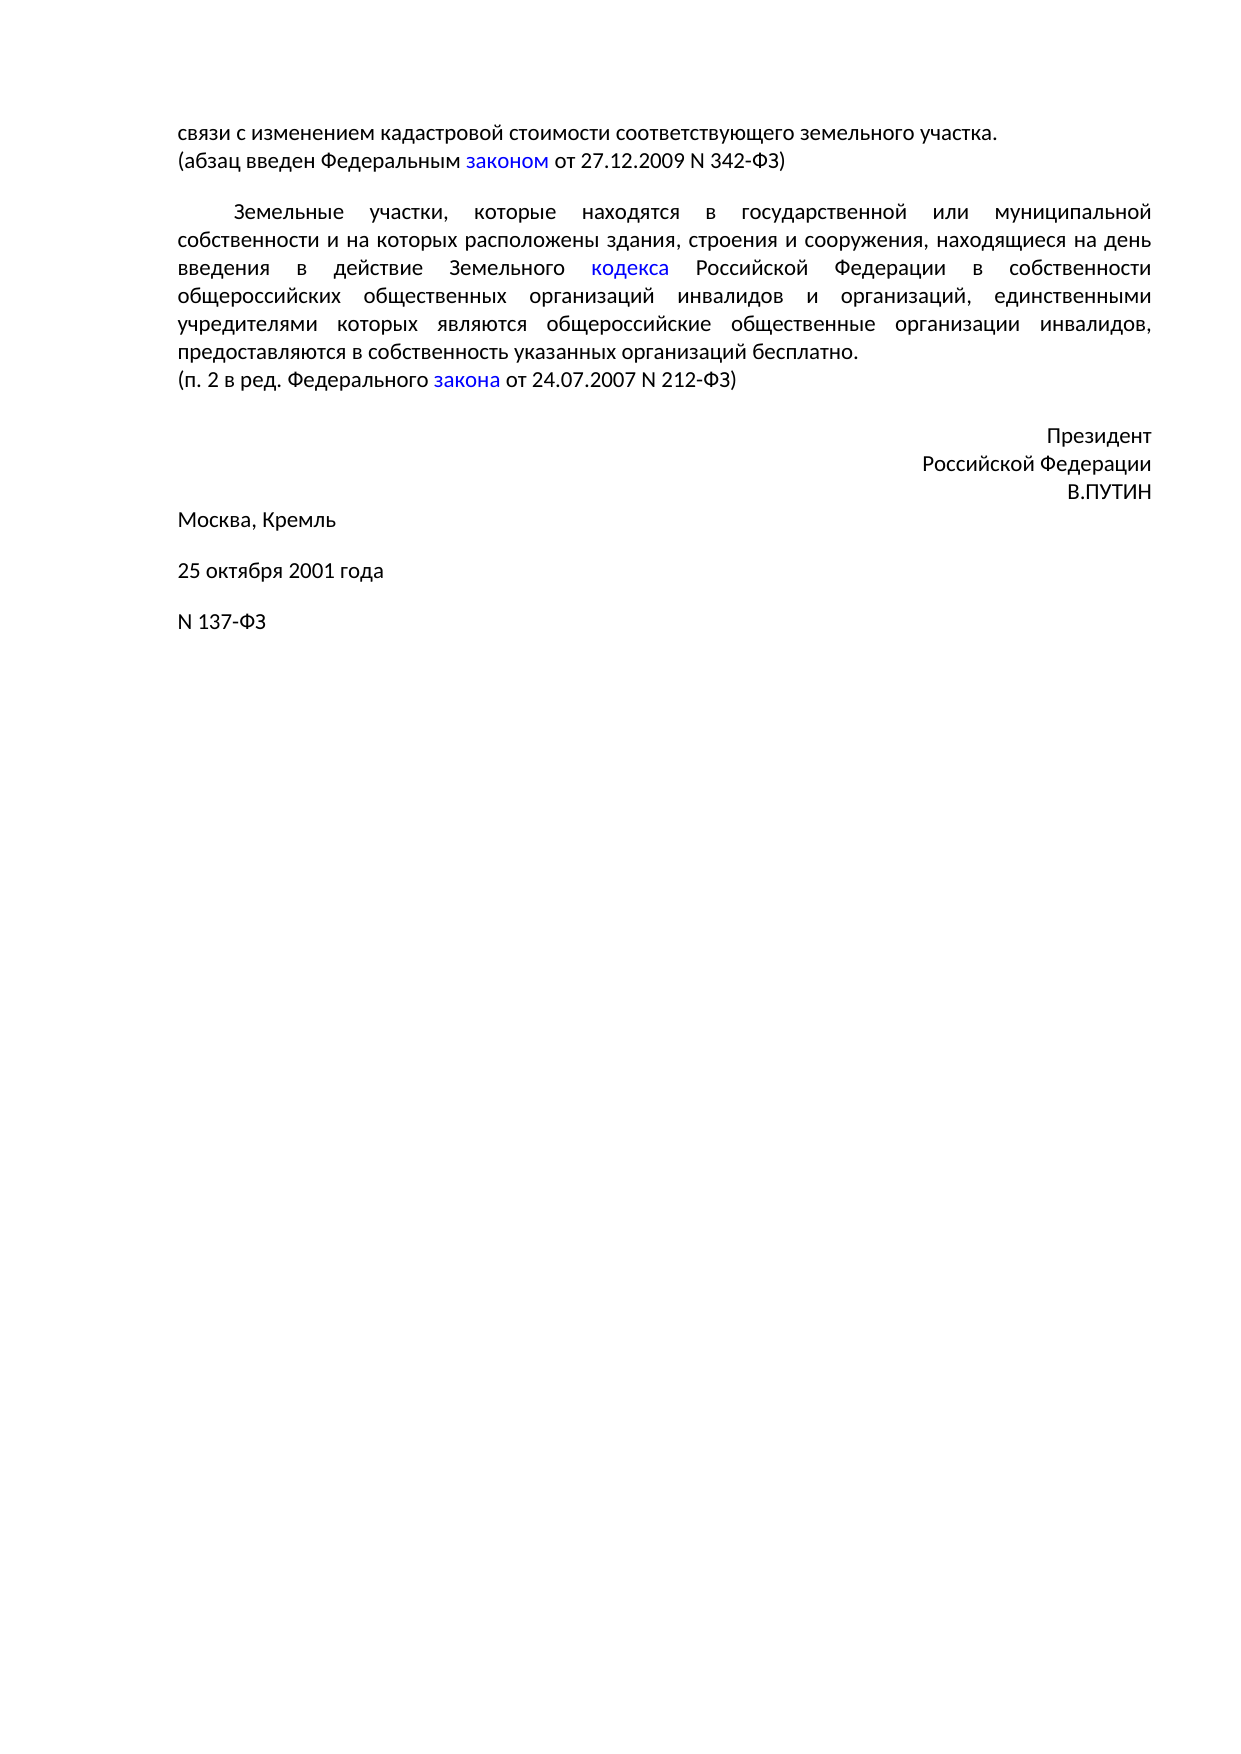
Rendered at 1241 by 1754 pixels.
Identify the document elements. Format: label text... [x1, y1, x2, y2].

text Президент [177, 421, 1152, 449]
text (абзац введен Федеральным законом от 27.12.2009 N 342-ФЗ) [177, 146, 1152, 174]
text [177, 118, 1152, 146]
text Москва, Кремль [177, 505, 1152, 533]
text 25 октября 2001 года [177, 556, 1152, 584]
text (п. 2 в ред. Федерального закона от 24.07.2007 N 212-ФЗ) [177, 365, 1152, 393]
text Российской Федерации [177, 449, 1152, 477]
text Земельные участки, которые находятся в государственной или муниципальной собственности и на которых расположены здания, строения и сооружения, находящиеся на день введения в действие Земельного кодекса Российской Федерации в собственности общероссийских общественных организаций инвалидов и организаций, единственными учредителями которых являются общероссийские общественные организации инвалидов, предоставляются в собственность указанных организаций бесплатно. [177, 197, 1152, 365]
text N 137-ФЗ [177, 607, 1152, 635]
text В.ПУТИН [177, 477, 1152, 505]
